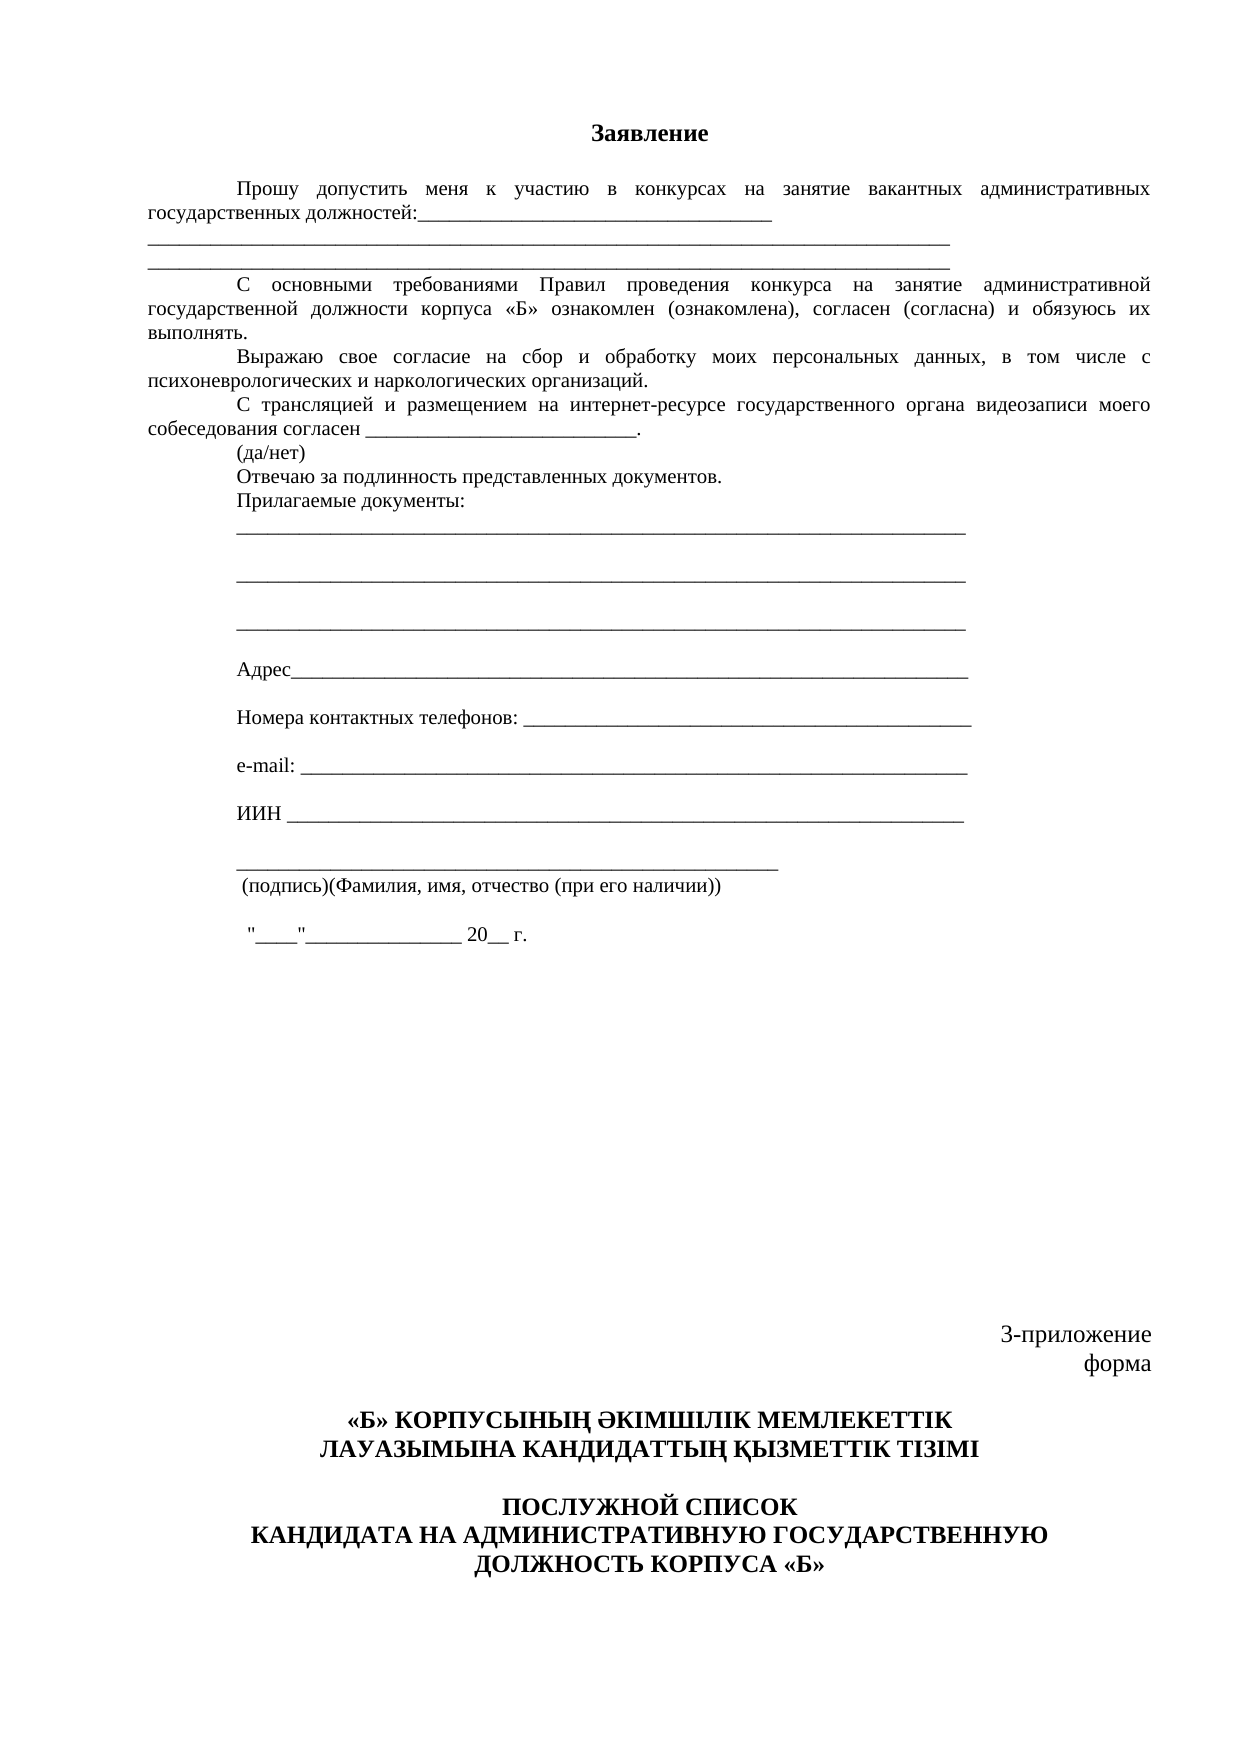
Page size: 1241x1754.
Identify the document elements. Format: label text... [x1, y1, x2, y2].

text ИИН _________________________________________________________________ [148, 801, 1152, 825]
text Адрес_________________________________________________________________ [148, 657, 1152, 681]
text Отвечаю за подлинность представленных документов. [148, 464, 1152, 488]
text _____________________________________________________________________________ [148, 248, 1152, 272]
text (да/нет) [148, 440, 1152, 464]
text С основными требованиями Правил проведения конкурса на занятие административной государственной должности корпуса «Б» ознакомлен (ознакомлена), согласен (согласна) и обязуюсь их выполнять. [148, 272, 1152, 344]
text ЛАУАЗЫМЫНА КАНДИДАТТЫҢ ҚЫЗМЕТТIК ТIЗIМІ [148, 1434, 1152, 1463]
text Выражаю свое согласие на сбор и обработку моих персональных данных, в том числе с психоневрологических и наркологических организаций. [148, 344, 1152, 392]
text (подпись)(Фамилия, имя, отчество (при его наличии)) [148, 873, 1152, 897]
text Прилагаемые документы: [148, 488, 1152, 512]
subtitle Заявление [148, 118, 1152, 147]
text ______________________________________________________________________ [148, 561, 1152, 585]
text _____________________________________________________________________________ [148, 224, 1152, 248]
text ____________________________________________________ [148, 849, 1152, 873]
text ДОЛЖНОСТЬ КОРПУСА «Б» [148, 1549, 1152, 1578]
text ПОСЛУЖНОЙ СПИСОК КАНДИДАТА НА АДМИНИСТРАТИВНУЮ ГОСУДАРСТВЕННУЮ [148, 1492, 1152, 1549]
text 3-приложение [148, 1319, 1152, 1348]
text форма [148, 1348, 1152, 1377]
text e-mail: ________________________________________________________________ [148, 753, 1152, 777]
text ______________________________________________________________________ [148, 512, 1152, 537]
text Номера контактных телефонов: ___________________________________________ [148, 705, 1152, 729]
text ______________________________________________________________________ [148, 609, 1152, 633]
text "____"_______________ 20__ г. [148, 922, 1152, 946]
text «Б» КОРПУСЫНЫҢ ӘКІМШІЛІК МЕМЛЕКЕТТІК [148, 1406, 1152, 1434]
text Прошу допустить меня к участию в конкурсах на занятие вакантных административных государственных должностей:__________________________________ [148, 176, 1152, 224]
text С трансляцией и размещением на интернет-ресурсе государственного органа видеозаписи моего собеседования согласен __________________________. [148, 392, 1152, 440]
